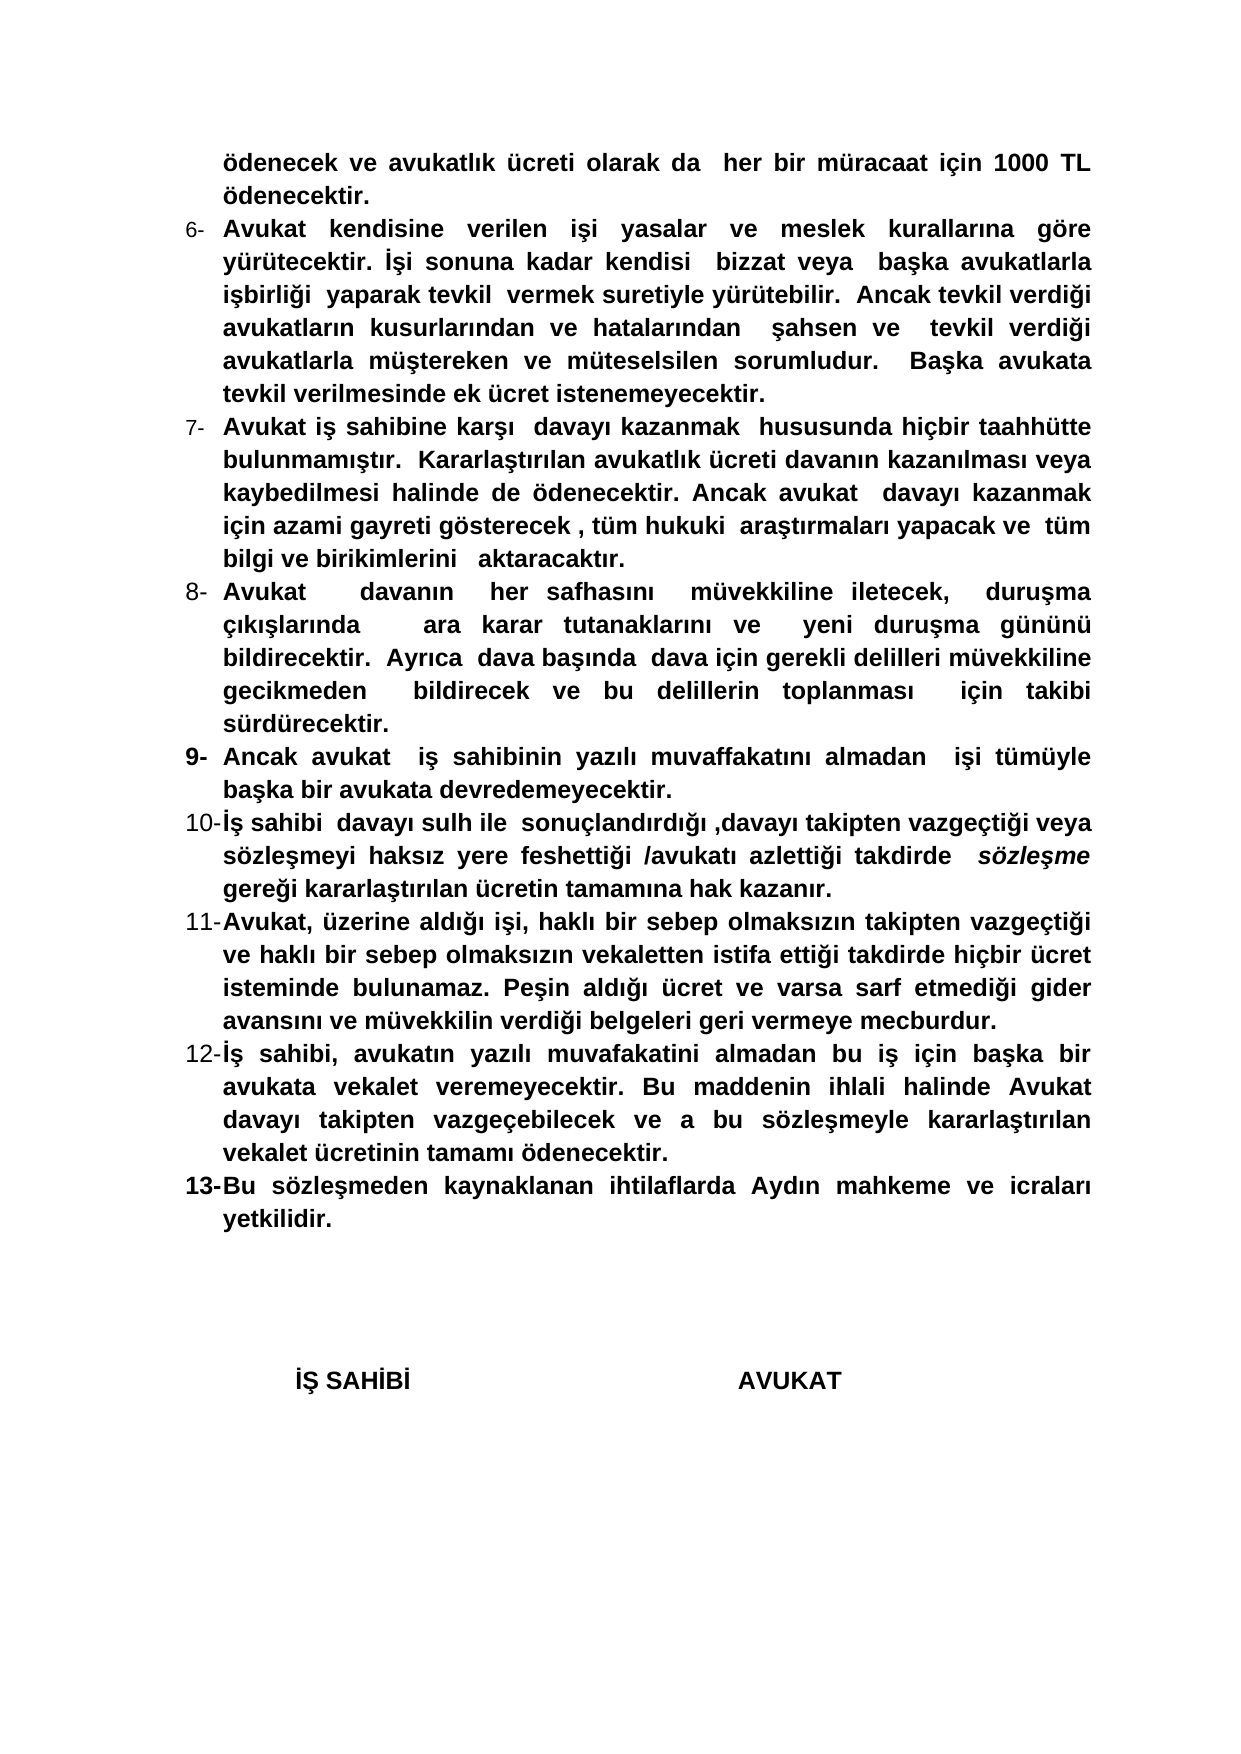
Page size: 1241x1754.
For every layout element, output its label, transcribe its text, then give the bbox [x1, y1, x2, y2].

list Avukat, üzerine aldığı işi, haklı bir sebep olmaksızın takipten vazgeçtiği ve haklı bir sebep olmaksızın vekaletten istifa ettiği takdirde hiçbir ücret isteminde bulunamaz. Peşin aldığı ücret ve varsa sarf etmediği gider avansını ve müvekkilin verdiği belgeleri geri vermeye mecburdur. [185, 907, 1093, 1035]
list İş sahibi davayı sulh ile sonuçlandırdığı ,davayı takipten vazgeçtiği veya sözleşmeyi haksız yere feshettiği /avukatı azlettiği takdirde sözleşme gereği kararlaştırılan ücretin tamamına hak kazanır. [185, 808, 1093, 903]
list Avukat kendisine verilen işi yasalar ve meslek kurallarına göre yürütecektir. İşi sonuna kadar kendisi bizzat veya başka avukatlarla işbirliği yaparak tevkil vermek suretiyle yürütebilir. Ancak tevkil verdiği avukatların kusurlarından ve hatalarından şahsen ve tevkil verdiği avukatlarla müştereken ve müteselsilen sorumludur. Başka avukata tevkil verilmesinde ek ücret istenemeyecektir. [185, 214, 1093, 407]
list Ancak avukat iş sahibinin yazılı muvaffakatını almadan işi tümüyle başka bir avukata devredemeyecektir. [185, 742, 1093, 804]
text İŞ SAHİBİ AVUKAT [221, 1366, 1093, 1394]
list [185, 148, 1093, 209]
list Bu sözleşmeden kaynaklanan ihtilaflarda Aydın mahkeme ve icraları yetkilidir. [185, 1171, 1093, 1233]
list Avukat iş sahibine karşı davayı kazanmak hususunda hiçbir taahhütte bulunmamıştır. Kararlaştırılan avukatlık ücreti davanın kazanılması veya kaybedilmesi halinde de ödenecektir. Ancak avukat davayı kazanmak için azami gayreti gösterecek , tüm hukuki araştırmaları yapacak ve tüm bilgi ve birikimlerini aktaracaktır. [185, 412, 1093, 573]
list İş sahibi, avukatın yazılı muvafakatini almadan bu iş için başka bir avukata vekalet veremeyecektir. Bu maddenin ihlali halinde Avukat davayı takipten vazgeçebilecek ve a bu sözleşmeyle kararlaştırılan vekalet ücretinin tamamı ödenecektir. [185, 1039, 1093, 1167]
list Avukat davanın her safhasını müvekkiline iletecek, duruşma çıkışlarında ara karar tutanaklarını ve yeni duruşma gününü bildirecektir. Ayrıca dava başında dava için gerekli delilleri müvekkiline gecikmeden bildirecek ve bu delillerin toplanması için takibi sürdürecektir. [185, 577, 1093, 738]
